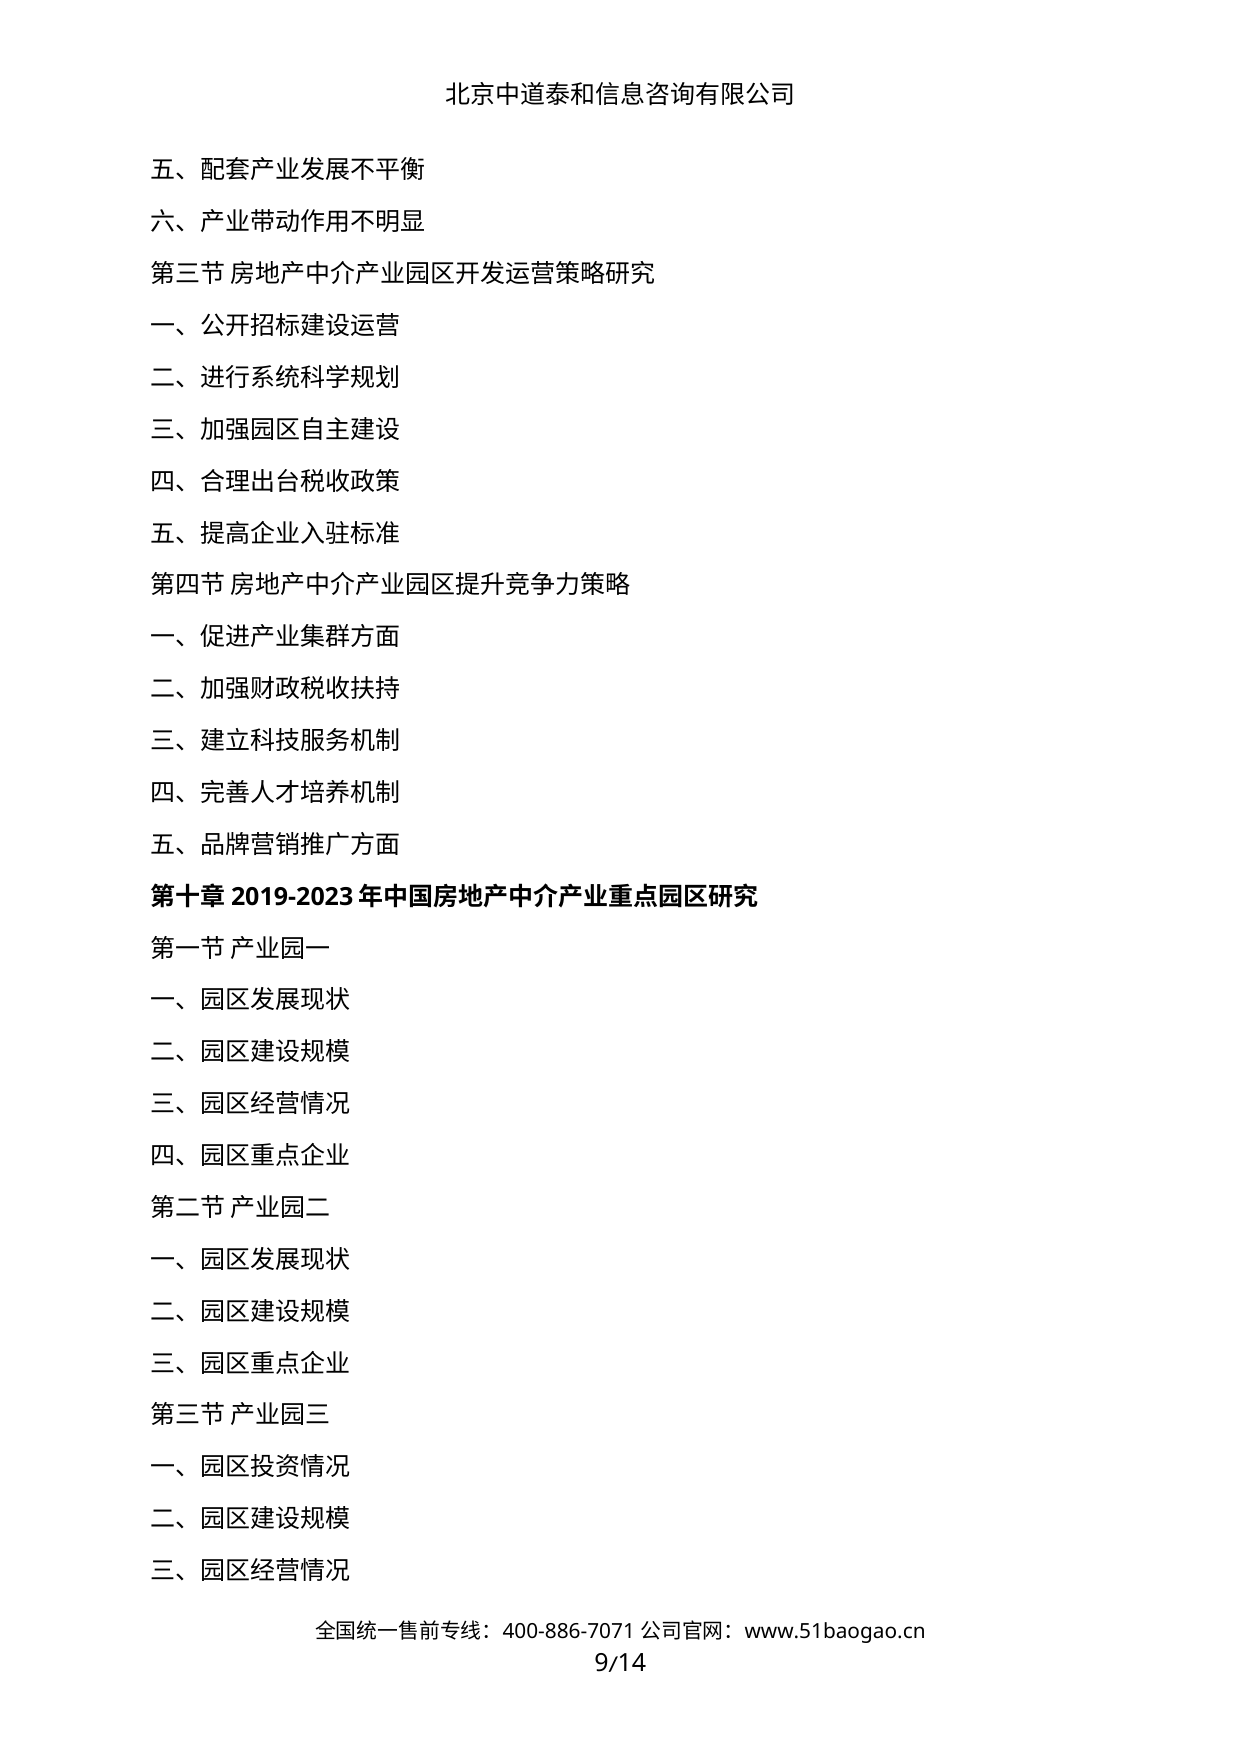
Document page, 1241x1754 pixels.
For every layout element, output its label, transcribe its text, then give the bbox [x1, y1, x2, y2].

text 二、加强财政税收扶持 [150, 669, 1090, 705]
text 第一节 产业园一 [150, 928, 1090, 964]
text 二、园区建设规模 [150, 1499, 1090, 1535]
text 一、园区发展现状 [150, 980, 1090, 1016]
text 三、园区经营情况 [150, 1084, 1090, 1120]
text 一、园区投资情况 [150, 1447, 1090, 1483]
text 五、配套产业发展不平衡 [150, 150, 1090, 186]
text 第四节 房地产中介产业园区提升竞争力策略 [150, 565, 1090, 601]
text 三、建立科技服务机制 [150, 721, 1090, 757]
text 五、提高企业入驻标准 [150, 513, 1090, 549]
text 第二节 产业园二 [150, 1187, 1090, 1224]
text 三、园区重点企业 [150, 1343, 1090, 1379]
text 四、合理出台税收政策 [150, 461, 1090, 497]
text 第十章 2019-2023年中国房地产中介产业重点园区研究 [150, 876, 1090, 912]
text 一、促进产业集群方面 [150, 617, 1090, 653]
text 六、产业带动作用不明显 [150, 202, 1090, 238]
text 三、园区经营情况 [150, 1551, 1090, 1587]
text 三、加强园区自主建设 [150, 409, 1090, 446]
text 二、园区建设规模 [150, 1032, 1090, 1068]
text 二、进行系统科学规划 [150, 357, 1090, 394]
text 四、完善人才培养机制 [150, 772, 1090, 809]
text 四、园区重点企业 [150, 1136, 1090, 1172]
text 一、公开招标建设运营 [150, 306, 1090, 342]
text 二、园区建设规模 [150, 1291, 1090, 1327]
text 一、园区发展现状 [150, 1239, 1090, 1276]
text 第三节 房地产中介产业园区开发运营策略研究 [150, 254, 1090, 290]
text 第三节 产业园三 [150, 1395, 1090, 1431]
text 五、品牌营销推广方面 [150, 824, 1090, 861]
